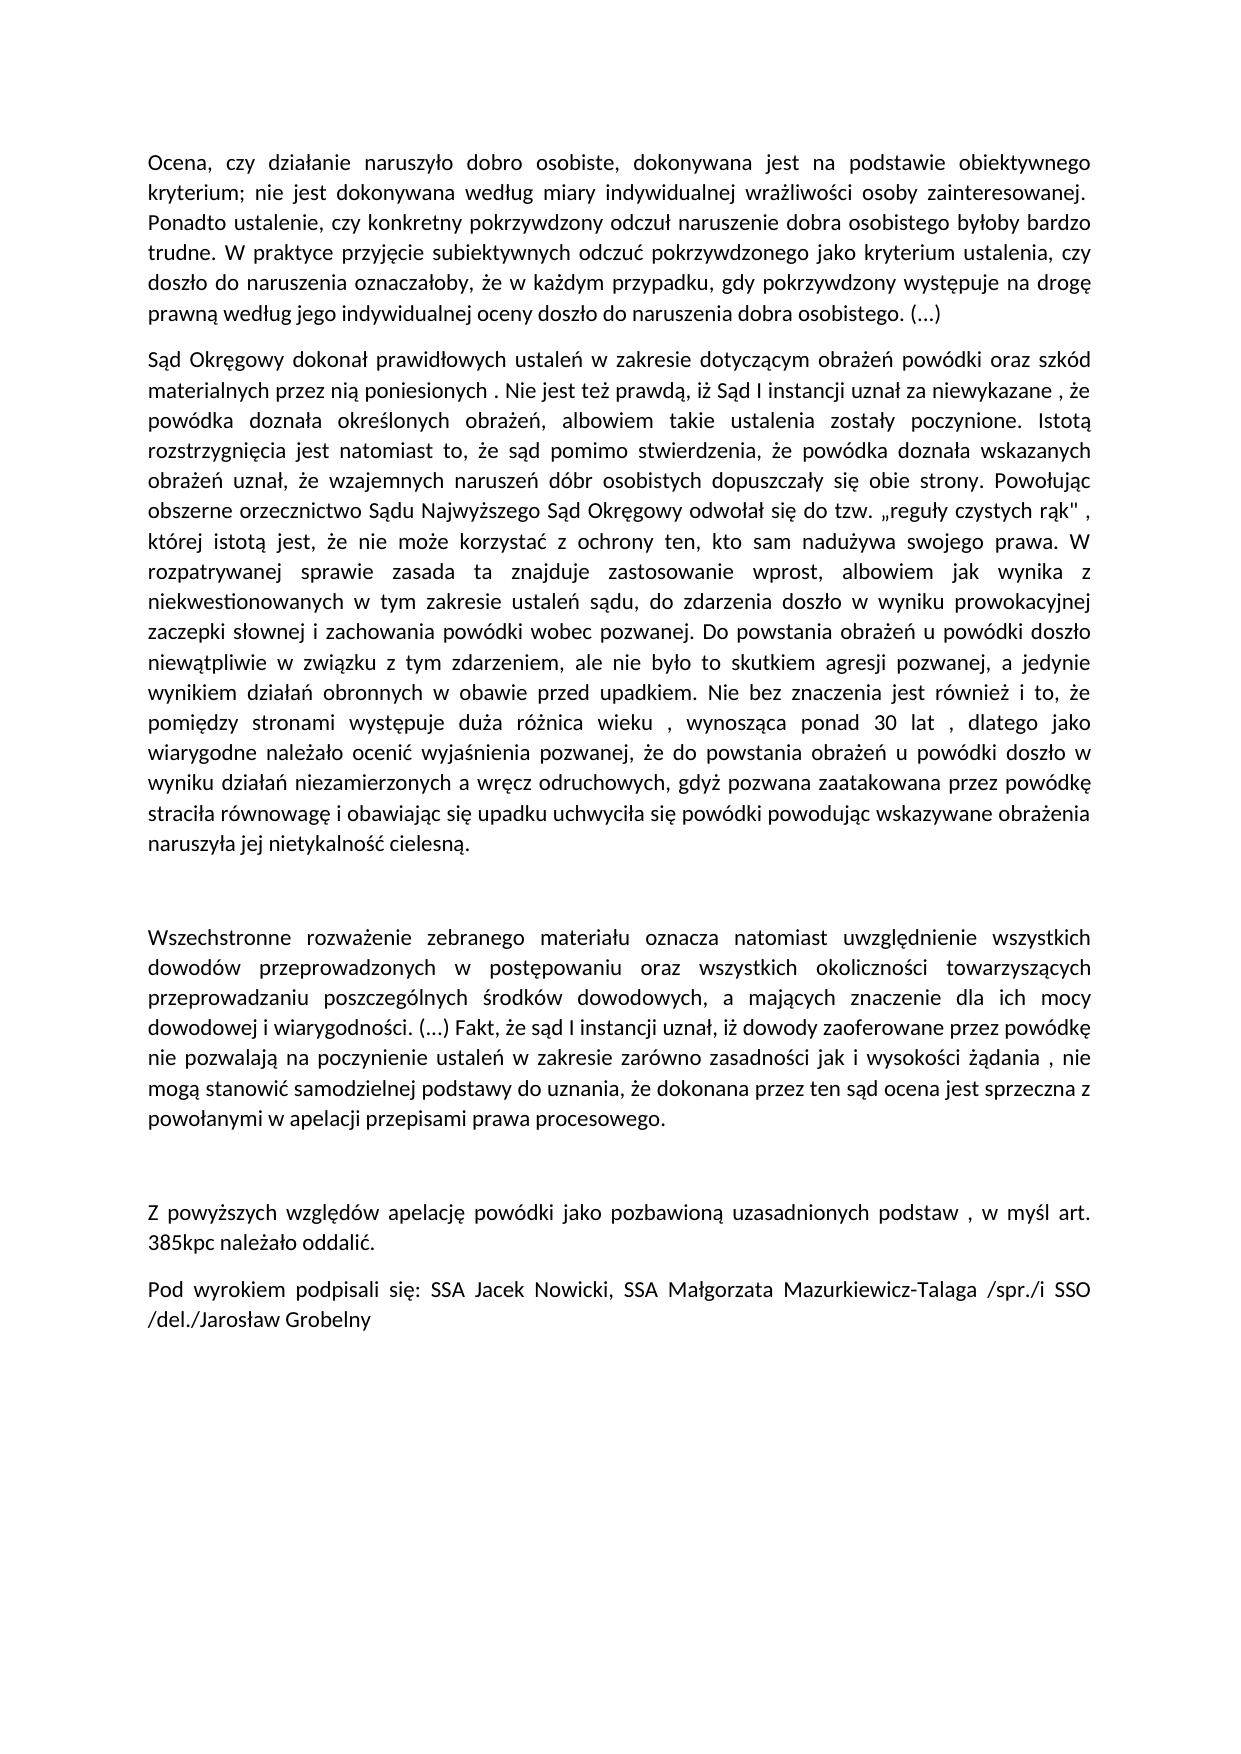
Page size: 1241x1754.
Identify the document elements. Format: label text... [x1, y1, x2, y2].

text Pod wyrokiem podpisali się: SSA Jacek Nowicki, SSA Małgorzata Mazurkiewicz-Talaga /spr./i SSO /del./Jarosław Grobelny [148, 1275, 1093, 1333]
text Z powyższych względów apelację powódki jako pozbawioną uzasadnionych podstaw , w myśl art. 385kpc należało oddalić. [148, 1198, 1093, 1256]
text Wszechstronne rozważenie zebranego materiału oznacza natomiast uwzględnienie wszystkich dowodów przeprowadzonych w postępowaniu oraz wszystkich okoliczności towarzyszących przeprowadzaniu poszczególnych środków dowodowych, a mających znaczenie dla ich mocy dowodowej i wiarygodności. (...) Fakt, że sąd I instancji uznał, iż dowody zaoferowane przez powódkę nie pozwalają na poczynienie ustaleń w zakresie zarówno zasadności jak i wysokości żądania , nie mogą stanowić samodzielnej podstawy do uznania, że dokonana przez ten sąd ocena jest sprzeczna z powołanymi w apelacji przepisami prawa procesowego. [148, 923, 1093, 1132]
text Sąd Okręgowy dokonał prawidłowych ustaleń w zakresie dotyczącym obrażeń powódki oraz szkód materialnych przez nią poniesionych . Nie jest też prawdą, iż Sąd I instancji uznał za niewykazane , że powódka doznała określonych obrażeń, albowiem takie ustalenia zostały poczynione. Istotą rozstrzygnięcia jest natomiast to, że sąd pomimo stwierdzenia, że powódka doznała wskazanych obrażeń uznał, że wzajemnych naruszeń dóbr osobistych dopuszczały się obie strony. Powołując obszerne orzecznictwo Sądu Najwyższego Sąd Okręgowy odwołał się do tzw. „reguły czystych rąk" , której istotą jest, że nie może korzystać z ochrony ten, kto sam nadużywa swojego prawa. W rozpatrywanej sprawie zasada ta znajduje zastosowanie wprost, albowiem jak wynika z niekwestionowanych w tym zakresie ustaleń sądu, do zdarzenia doszło w wyniku prowokacyjnej zaczepki słownej i zachowania powódki wobec pozwanej. Do powstania obrażeń u powódki doszło niewątpliwie w związku z tym zdarzeniem, ale nie było to skutkiem agresji pozwanej, a jedynie wynikiem działań obronnych w obawie przed upadkiem. Nie bez znaczenia jest również i to, że pomiędzy stronami występuje duża różnica wieku , wynosząca ponad 30 lat , dlatego jako wiarygodne należało ocenić wyjaśnienia pozwanej, że do powstania obrażeń u powódki doszło w wyniku działań niezamierzonych a wręcz odruchowych, gdyż pozwana zaatakowana przez powódkę straciła równowagę i obawiając się upadku uchwyciła się powódki powodując wskazywane obrażenia naruszyła jej nietykalność cielesną. [148, 346, 1093, 857]
text Ocena, czy działanie naruszyło dobro osobiste, dokonywana jest na podstawie obiektywnego kryterium; nie jest dokonywana według miary indywidualnej wrażliwości osoby zainteresowanej. Ponadto ustalenie, czy konkretny pokrzywdzony odczuł naruszenie dobra osobistego byłoby bardzo trudne. W praktyce przyjęcie subiektywnych odczuć pokrzywdzonego jako kryterium ustalenia, czy doszło do naruszenia oznaczałoby, że w każdym przypadku, gdy pokrzywdzony występuje na drogę prawną według jego indywidualnej oceny doszło do naruszenia dobra osobistego. (...) [148, 148, 1093, 327]
